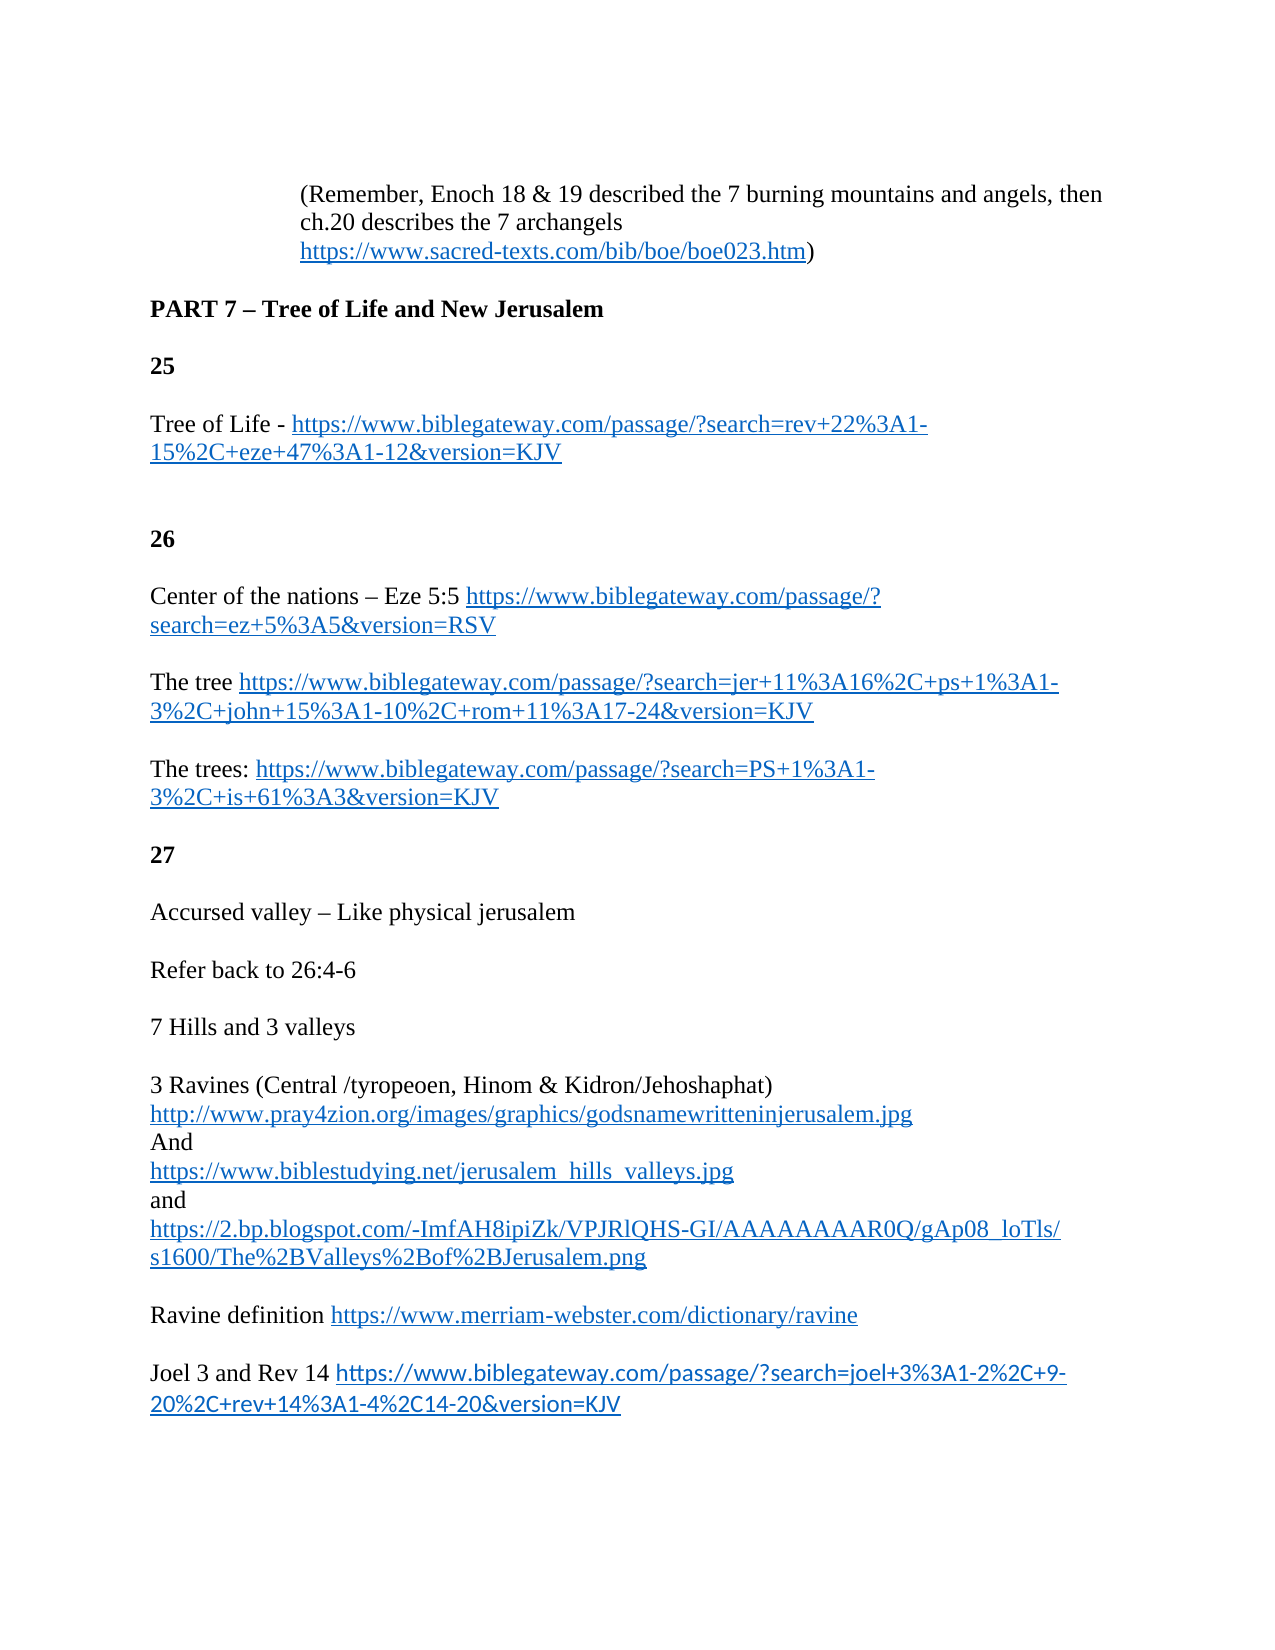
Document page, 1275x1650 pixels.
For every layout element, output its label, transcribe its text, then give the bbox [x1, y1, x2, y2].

text 25 [150, 351, 1125, 380]
text Accursed valley – Like physical jerusalem [150, 897, 1125, 926]
text Refer back to 26:4-6 [150, 955, 1125, 984]
list (Remember, Enoch 18 & 19 described the 7 burning mountains and angels, then ch.20 describes the 7 archangels https://www.sacred-texts.com/bib/boe/boe023.htm) [300, 179, 1125, 265]
text Center of the nations – Eze 5:5 https://www.biblegateway.com/passage/?search=ez+5%3A5&version=RSV [150, 581, 1125, 639]
text and [150, 1185, 1125, 1214]
text The trees: https://www.biblegateway.com/passage/?search=PS+1%3A1-3%2C+is+61%3A3&version=KJV [150, 754, 1125, 811]
text 26 [150, 524, 1125, 552]
text PART 7 – Tree of Life and New Jerusalem [150, 294, 1125, 322]
text 7 Hills and 3 valleys [150, 1012, 1125, 1041]
text And [150, 1127, 1125, 1156]
text Tree of Life - https://www.biblegateway.com/passage/?search=rev+22%3A1-15%2C+eze+47%3A1-12&version=KJV [150, 409, 1125, 466]
text Ravine definition https://www.merriam-webster.com/dictionary/ravine [150, 1300, 1125, 1329]
text The tree https://www.biblegateway.com/passage/?search=jer+11%3A16%2C+ps+1%3A1-3%2C+john+15%3A1-10%2C+rom+11%3A17-24&version=KJV [150, 667, 1125, 725]
text Joel 3 and Rev 14 https://www.biblegateway.com/passage/?search=joel+3%3A1-2%2C+9-20%2C+rev+14%3A1-4%2C14-20&version=KJV [150, 1357, 1125, 1418]
text 27 [150, 840, 1125, 869]
text https://www.biblestudying.net/jerusalem_hills_valleys.jpg [150, 1156, 1125, 1185]
text 3 Ravines (Central /tyropeoen, Hinom & Kidron/Jehoshaphat) http://www.pray4zion.org/images/graphics/godsnamewritteninjerusalem.jpg [150, 1070, 1125, 1127]
text https://2.bp.blogspot.com/-ImfAH8ipiZk/VPJRlQHS-GI/AAAAAAAAR0Q/gAp08_loTls/s1600/The%2BValleys%2Bof%2BJerusalem.png [150, 1214, 1125, 1271]
